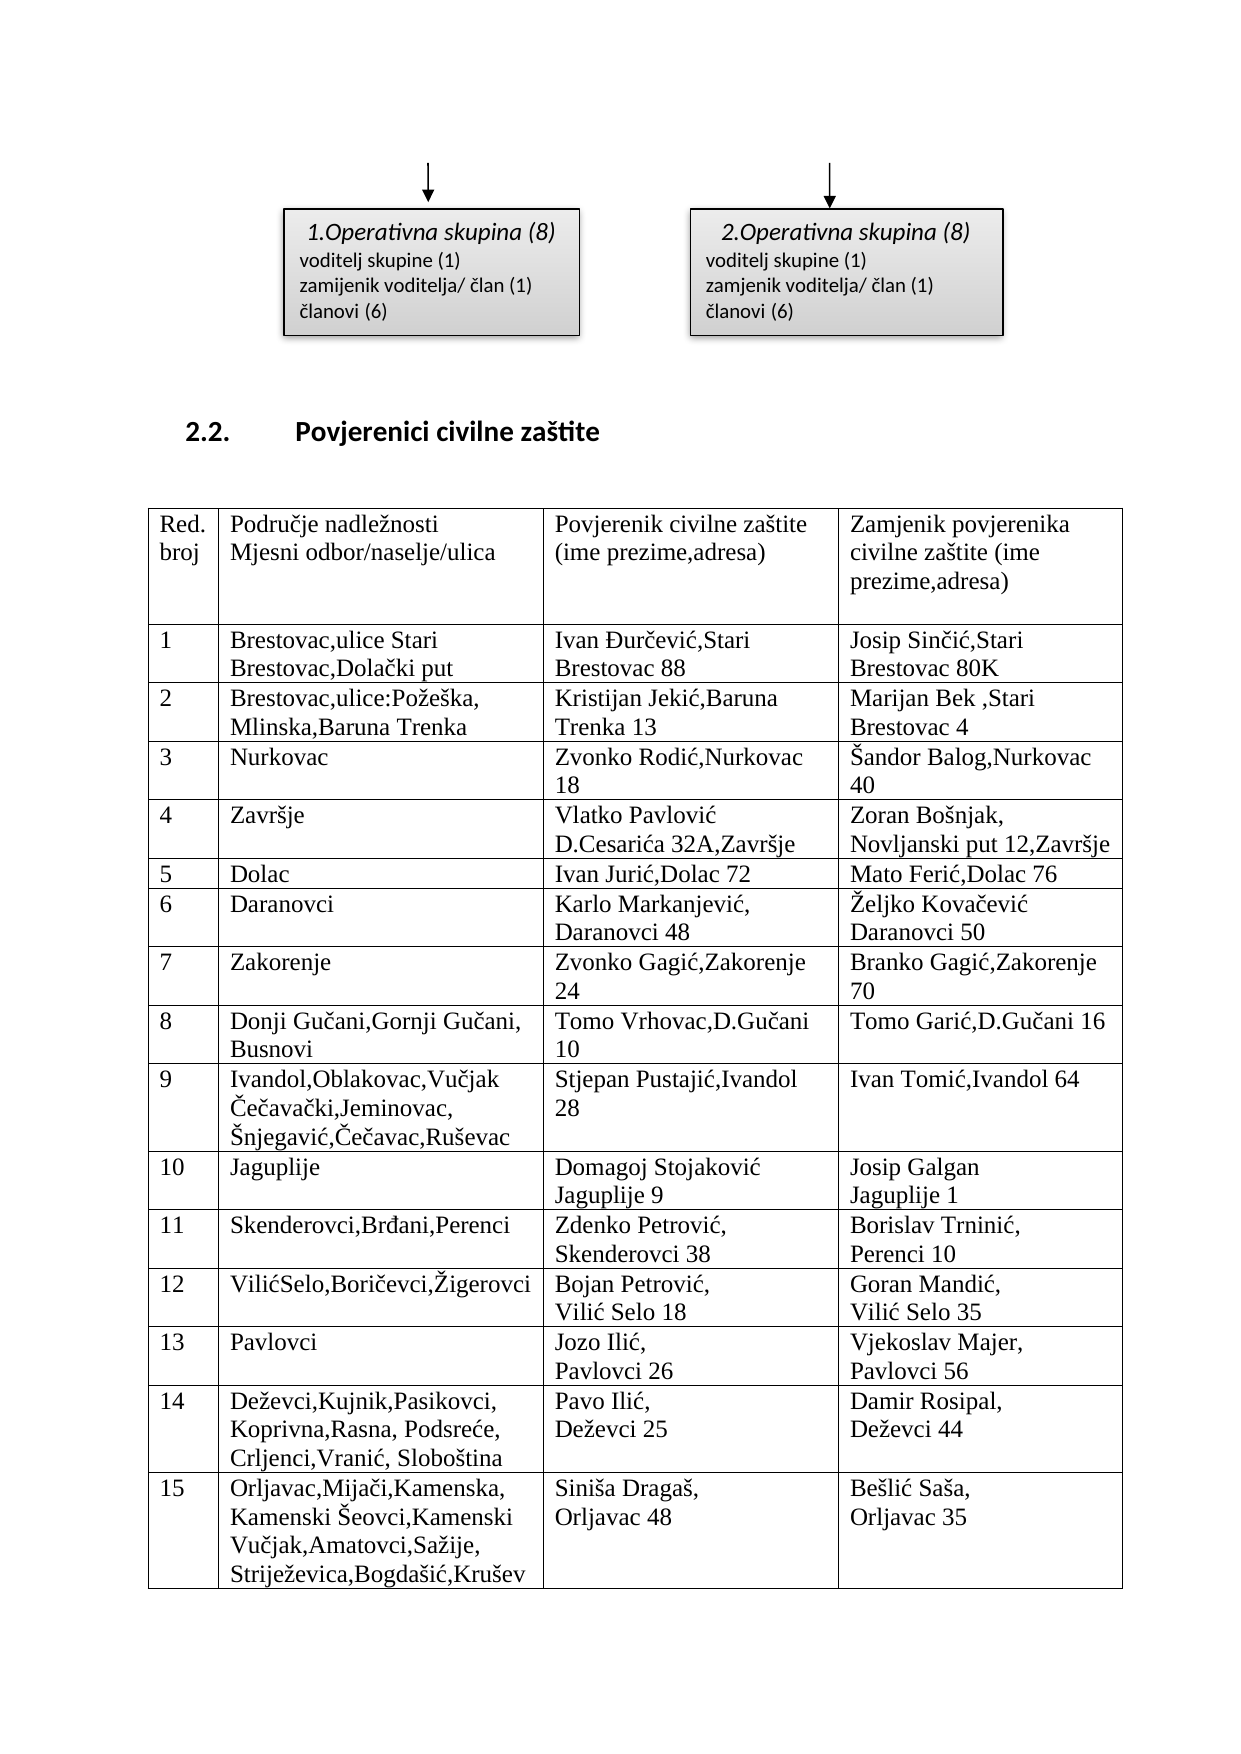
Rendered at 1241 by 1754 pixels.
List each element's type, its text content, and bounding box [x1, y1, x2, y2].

table_cell 11 [149, 1210, 218, 1268]
table_cell Dolac [219, 859, 543, 888]
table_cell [219, 1473, 543, 1588]
table_cell Vlatko Pavlović D.Cesarića 32A,Završje [544, 800, 838, 858]
table_cell 1 [149, 625, 218, 682]
table_cell 3 [149, 742, 218, 799]
table_cell Mato Ferić,Dolac 76 [839, 859, 1122, 888]
table_cell 12 [149, 1269, 218, 1326]
table_cell Ivandol,Oblakovac,Vučjak Čečavački,Jeminovac, Šnjegavić,Čečavac,Ruševac [219, 1064, 543, 1151]
table_cell Zakorenje [219, 947, 543, 1005]
table_cell Marijan Bek ,Stari Brestovac 4 [839, 683, 1122, 741]
table_cell Josip Sinčić,Stari Brestovac 80K [839, 625, 1122, 682]
table_cell Zdenko Petrović, Skenderovci 38 [544, 1210, 838, 1268]
table_cell Završje [219, 800, 543, 858]
table_header Povjerenik civilne zaštite (ime prezime,adresa) [544, 509, 838, 624]
table_cell Željko Kovačević Daranovci 50 [839, 889, 1122, 946]
table_cell Ivan Tomić,Ivandol 64 [839, 1064, 1122, 1151]
table_cell Nurkovac [219, 742, 543, 799]
table_cell 15 [149, 1473, 218, 1588]
table_cell Karlo Markanjević, Daranovci 48 [544, 889, 838, 946]
table_cell 7 [149, 947, 218, 1005]
table_cell Bojan Petrović, Vilić Selo 18 [544, 1269, 838, 1326]
table_cell 13 [149, 1327, 218, 1385]
table_cell Tomo Vrhovac,D.Gučani 10 [544, 1006, 838, 1063]
list Povjerenici civilne zaštite [185, 413, 1093, 448]
table_cell Tomo Garić,D.Gučani 16 [839, 1006, 1122, 1063]
table_cell Kristijan Jekić,Baruna Trenka 13 [544, 683, 838, 741]
table_cell Zoran Bošnjak, Novljanski put 12,Završje [839, 800, 1122, 858]
table_cell Vjekoslav Majer, Pavlovci 56 [839, 1327, 1122, 1385]
table_cell Zvonko Gagić,Zakorenje 24 [544, 947, 838, 1005]
table_cell Pavlovci [219, 1327, 543, 1385]
table_cell Damir Rosipal, Deževci 44 [839, 1386, 1122, 1472]
table_cell 10 [149, 1152, 218, 1209]
table_cell Goran Mandić, Vilić Selo 35 [839, 1269, 1122, 1326]
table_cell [544, 1473, 838, 1588]
table_cell Stjepan Pustajić,Ivandol 28 [544, 1064, 838, 1151]
table_cell Borislav Trninić, Perenci 10 [839, 1210, 1122, 1268]
table_header Područje nadležnosti Mjesni odbor/naselje/ulica [219, 509, 543, 624]
table_cell 14 [149, 1386, 218, 1472]
table_cell Branko Gagić,Zakorenje 70 [839, 947, 1122, 1005]
table_cell Jozo Ilić, Pavlovci 26 [544, 1327, 838, 1385]
table_cell Jaguplije [219, 1152, 543, 1209]
table_header Zamjenik povjerenika civilne zaštite (ime prezime,adresa) [839, 509, 1122, 624]
table_cell 9 [149, 1064, 218, 1151]
table_cell 2 [149, 683, 218, 741]
table_cell Daranovci [219, 889, 543, 946]
table_cell Deževci,Kujnik,Pasikovci, Koprivna,Rasna, Podsreće, Crljenci,Vranić, Sloboština [219, 1386, 543, 1472]
table_header Red. broj [149, 509, 218, 624]
table_cell Skenderovci,Brđani,Perenci [219, 1210, 543, 1268]
table_cell 5 [149, 859, 218, 888]
table_cell VilićSelo,Boričevci,Žigerovci [219, 1269, 543, 1326]
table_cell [839, 1473, 1122, 1588]
table_cell Pavo Ilić, Deževci 25 [544, 1386, 838, 1472]
table_cell Ivan Đurčević,Stari Brestovac 88 [544, 625, 838, 682]
table_cell 6 [149, 889, 218, 946]
table_cell Brestovac,ulice Stari Brestovac,Dolački put [219, 625, 543, 682]
table_cell 4 [149, 800, 218, 858]
table_cell Domagoj Stojaković Jaguplije 9 [544, 1152, 838, 1209]
table_cell Zvonko Rodić,Nurkovac 18 [544, 742, 838, 799]
table_cell Donji Gučani,Gornji Gučani, Busnovi [219, 1006, 543, 1063]
table_cell 8 [149, 1006, 218, 1063]
table_cell Šandor Balog,Nurkovac 40 [839, 742, 1122, 799]
table_cell Ivan Jurić,Dolac 72 [544, 859, 838, 888]
table_cell Brestovac,ulice:Požeška, Mlinska,Baruna Trenka [219, 683, 543, 741]
table_cell Josip Galgan Jaguplije 1 [839, 1152, 1122, 1209]
